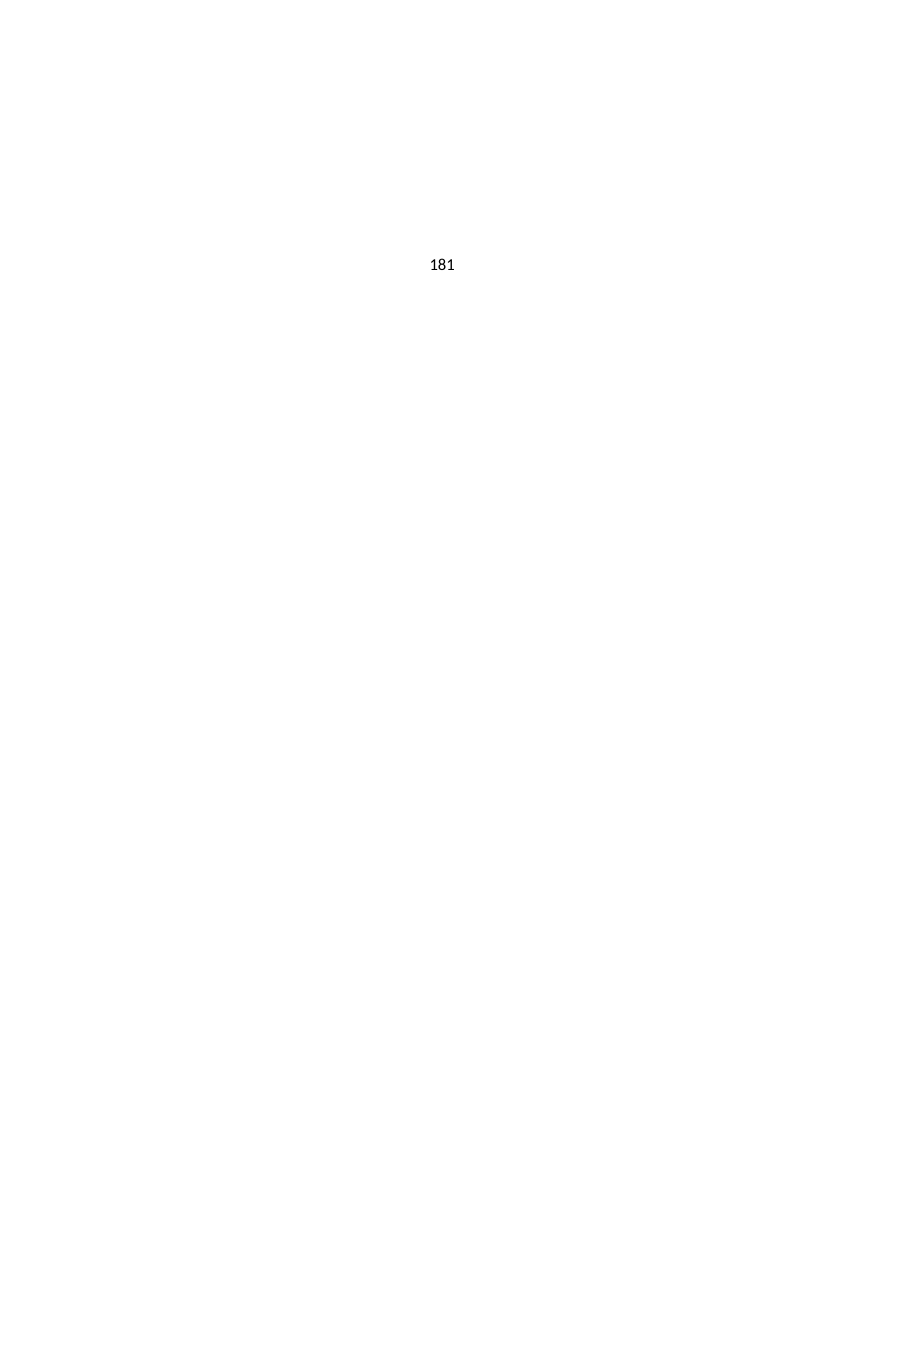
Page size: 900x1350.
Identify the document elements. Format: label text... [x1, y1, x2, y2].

text 181 [207, 254, 825, 274]
